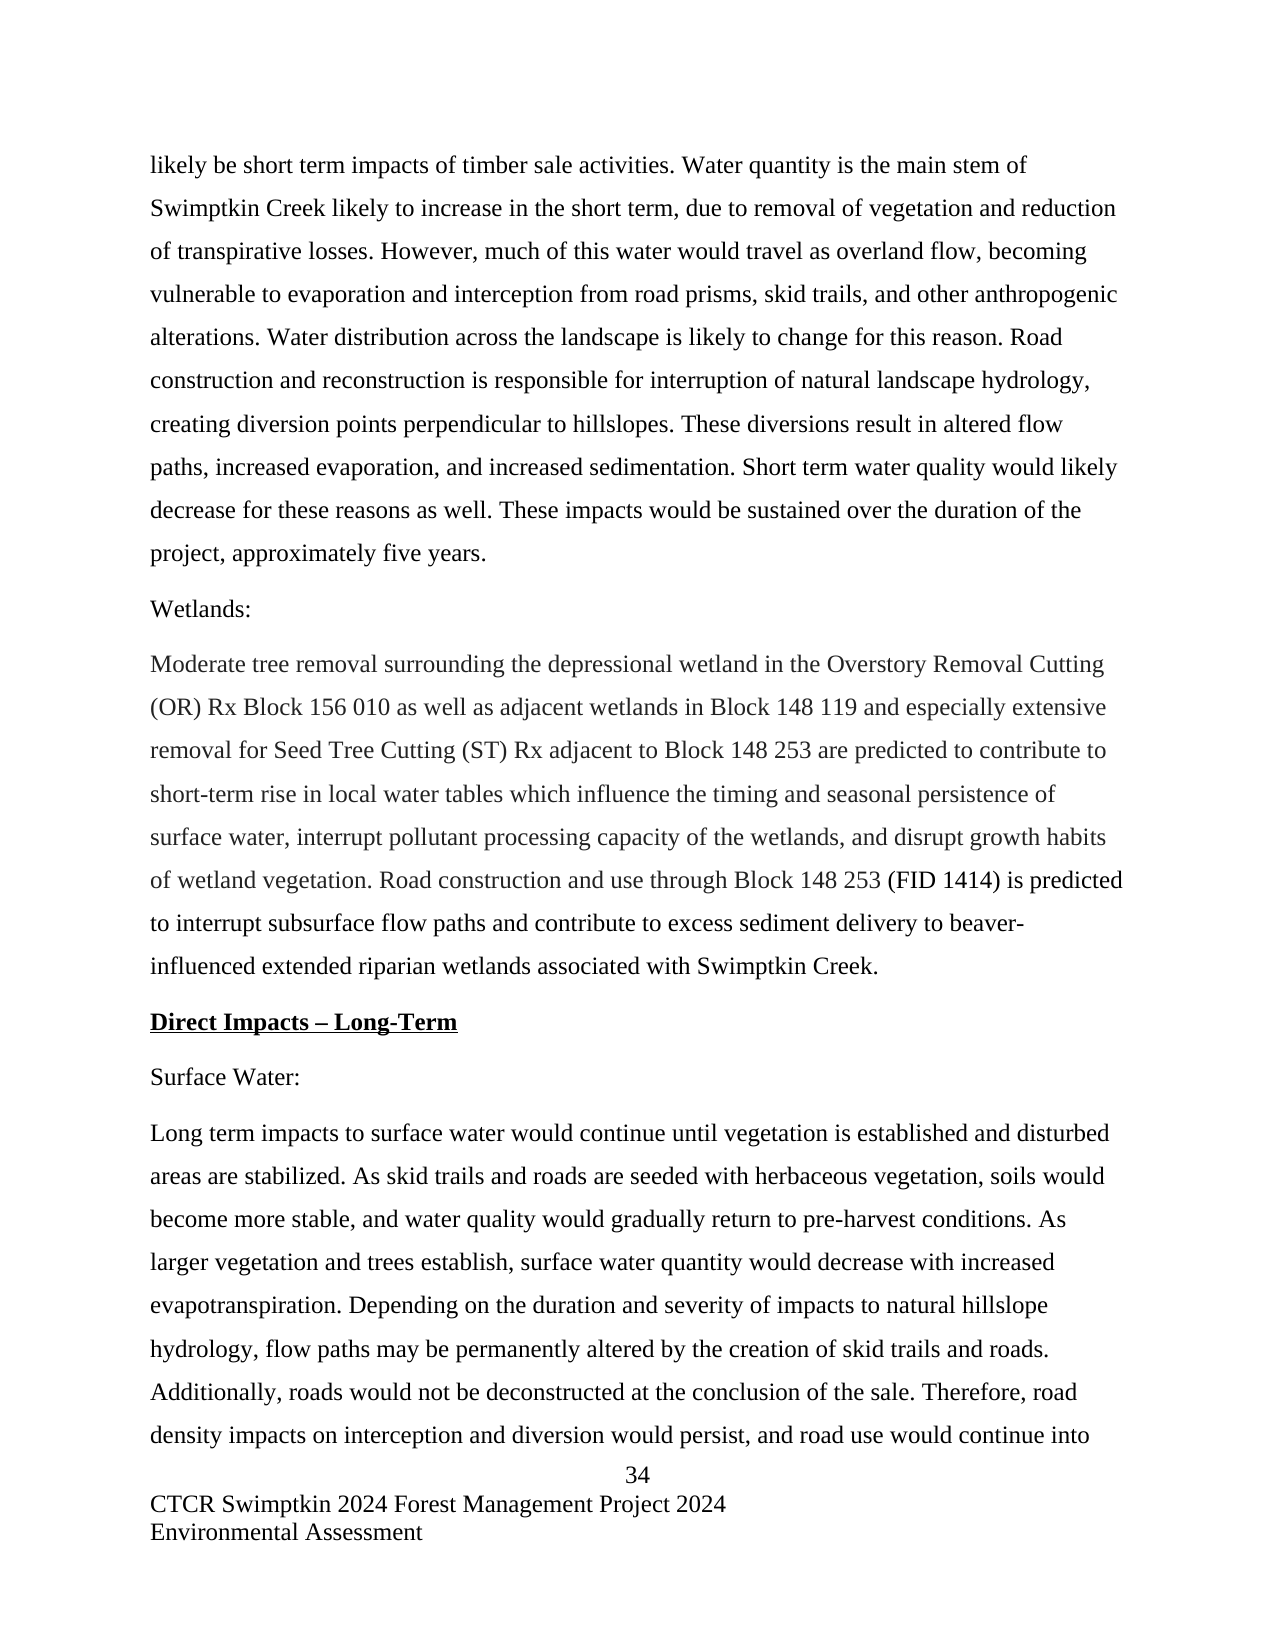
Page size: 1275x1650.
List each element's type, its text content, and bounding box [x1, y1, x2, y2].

text Moderate tree removal surrounding the depressional wetland in the Overstory Removal Cutting (OR) Rx Block 156 010 as well as adjacent wetlands in Block 148 119 and especially extensive removal for Seed Tree Cutting (ST) Rx adjacent to Block 148 253 are predicted to contribute to short-term rise in local water tables which influence the timing and seasonal persistence of surface water, interrupt pollutant processing capacity of the wetlands, and disrupt growth habits of wetland vegetation. Road construction and use through Block 148 253 (FID 1414) is predicted to interrupt subsurface flow paths and contribute to excess sediment delivery to beaver-influenced extended riparian wetlands associated with Swimptkin Creek. [150, 649, 1125, 980]
text Surface Water: [150, 1062, 1125, 1091]
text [150, 150, 1125, 567]
text Wetlands: [150, 594, 1125, 622]
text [150, 1118, 1125, 1449]
text Direct Impacts – Long-Term [150, 1007, 1125, 1036]
